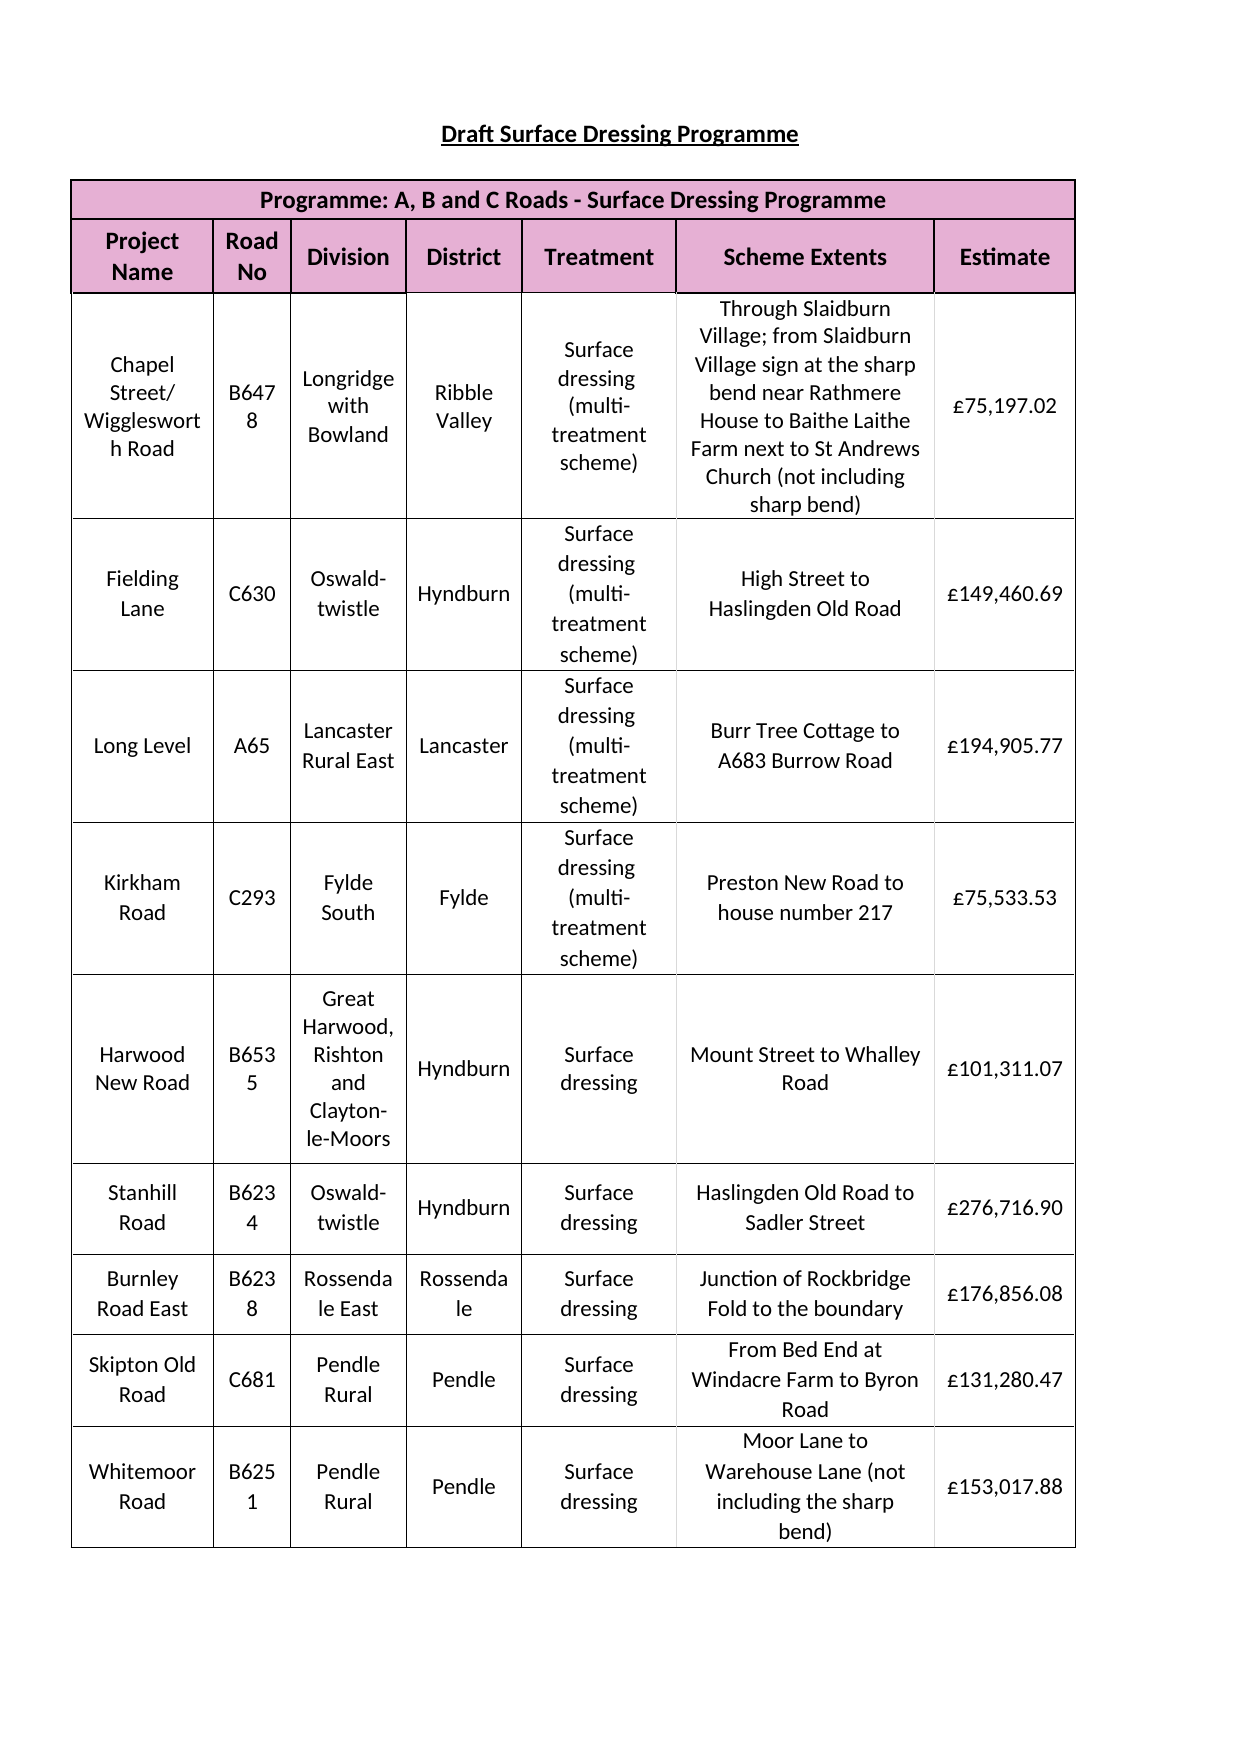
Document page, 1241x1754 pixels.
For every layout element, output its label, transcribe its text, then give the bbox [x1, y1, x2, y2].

table_cell Through Slaidburn Village; from Slaidburn Village sign at the sharp bend near Rathmere House to Baithe Laithe Farm next to St Andrews Church (not including sharp bend) [677, 294, 934, 518]
table_cell Project Name [72, 220, 212, 292]
table_cell Surface dressing (multi-treatment scheme) [522, 671, 676, 822]
table_cell £194,905.77 [935, 670, 1075, 822]
table_header Programme: A, B and C Roads - Surface Dressing Programme [72, 181, 1074, 218]
table_cell Surface dressing [522, 1427, 676, 1547]
table_cell A65 [214, 671, 290, 822]
table_cell District [407, 220, 521, 292]
table_cell Harwood New Road [72, 975, 213, 1162]
table_cell Surface dressing [522, 1164, 676, 1253]
table_cell Ribble Valley [407, 293, 521, 518]
table_cell Stanhill Road [72, 1164, 213, 1253]
table_cell Haslingden Old Road to Sadler Street [677, 1164, 934, 1253]
table_cell C293 [214, 823, 290, 974]
table_cell Fielding Lane [72, 519, 213, 670]
table_cell Scheme Extents [677, 220, 933, 292]
table_cell Fylde South [291, 823, 406, 974]
table_cell Whitemoor Road [72, 1427, 213, 1547]
table_cell Burnley Road East [72, 1255, 213, 1334]
table_cell £149,460.69 [935, 518, 1075, 670]
table_cell Hyndburn [407, 975, 521, 1162]
table_cell Pendle [407, 1335, 521, 1426]
table_cell Estimate [935, 220, 1074, 292]
table_cell Oswald-twistle [291, 1164, 406, 1253]
table_cell Kirkham Road [72, 823, 213, 974]
table_cell Rossendale [407, 1255, 521, 1334]
table_cell Surface dressing (multi-treatment scheme) [522, 519, 676, 670]
table_cell C681 [214, 1335, 290, 1426]
table_cell Junction of Rockbridge Fold to the boundary [677, 1255, 934, 1334]
table_cell Surface dressing [522, 975, 676, 1162]
table_cell B6238 [214, 1255, 290, 1334]
table_cell £131,280.47 [935, 1334, 1075, 1426]
table_cell Hyndburn [407, 1164, 521, 1253]
table_cell Division [292, 220, 405, 292]
table_cell £101,311.07 [935, 974, 1075, 1162]
table_cell £176,856.08 [935, 1254, 1075, 1334]
table_cell £75,533.53 [935, 822, 1075, 974]
table_cell Great Harwood, Rishton and Clayton-le-Moors [291, 975, 406, 1162]
table_cell Preston New Road to house number 217 [677, 823, 934, 974]
table_cell £276,716.90 [935, 1163, 1075, 1253]
table_cell Fylde [407, 823, 521, 974]
table_cell Pendle Rural [291, 1335, 406, 1426]
table_cell Lancaster Rural East [291, 671, 406, 822]
table_cell Pendle [407, 1427, 521, 1547]
table_cell £153,017.88 [935, 1426, 1075, 1547]
table_cell Moor Lane to Warehouse Lane (not including the sharp bend) [677, 1427, 934, 1547]
text Draft Surface Dressing Programme [118, 118, 1122, 149]
table_cell Pendle Rural [291, 1427, 406, 1547]
table_cell Treatment [523, 220, 675, 292]
table_cell Surface dressing (multi-treatment scheme) [522, 293, 676, 518]
table_cell From Bed End at Windacre Farm to Byron Road [677, 1335, 934, 1426]
table_cell Hyndburn [407, 519, 521, 670]
table_cell Surface dressing (multi-treatment scheme) [522, 823, 676, 974]
table_cell Rossendale East [291, 1255, 406, 1334]
table_cell Surface dressing [522, 1335, 676, 1426]
table_cell Burr Tree Cottage to A683 Burrow Road [677, 671, 934, 822]
table_cell Chapel Street/ Wigglesworth Road [72, 293, 213, 518]
table_cell Long Level [72, 671, 213, 822]
table_cell Skipton Old Road [72, 1335, 213, 1426]
table_cell B6535 [214, 975, 290, 1162]
table_cell B6478 [214, 294, 290, 518]
table_cell Mount Street to Whalley Road [677, 975, 934, 1162]
table_cell B6234 [214, 1164, 290, 1253]
table_cell Surface dressing [522, 1255, 676, 1334]
table_cell C630 [214, 519, 290, 670]
table_cell High Street to Haslingden Old Road [677, 519, 934, 670]
table_cell Oswald-twistle [291, 519, 406, 670]
table_cell Longridge with Bowland [291, 294, 406, 518]
table_cell Road No [214, 220, 290, 292]
table_cell £75,197.02 [935, 294, 1075, 518]
table_cell B6251 [214, 1427, 290, 1547]
table_cell Lancaster [407, 671, 521, 822]
